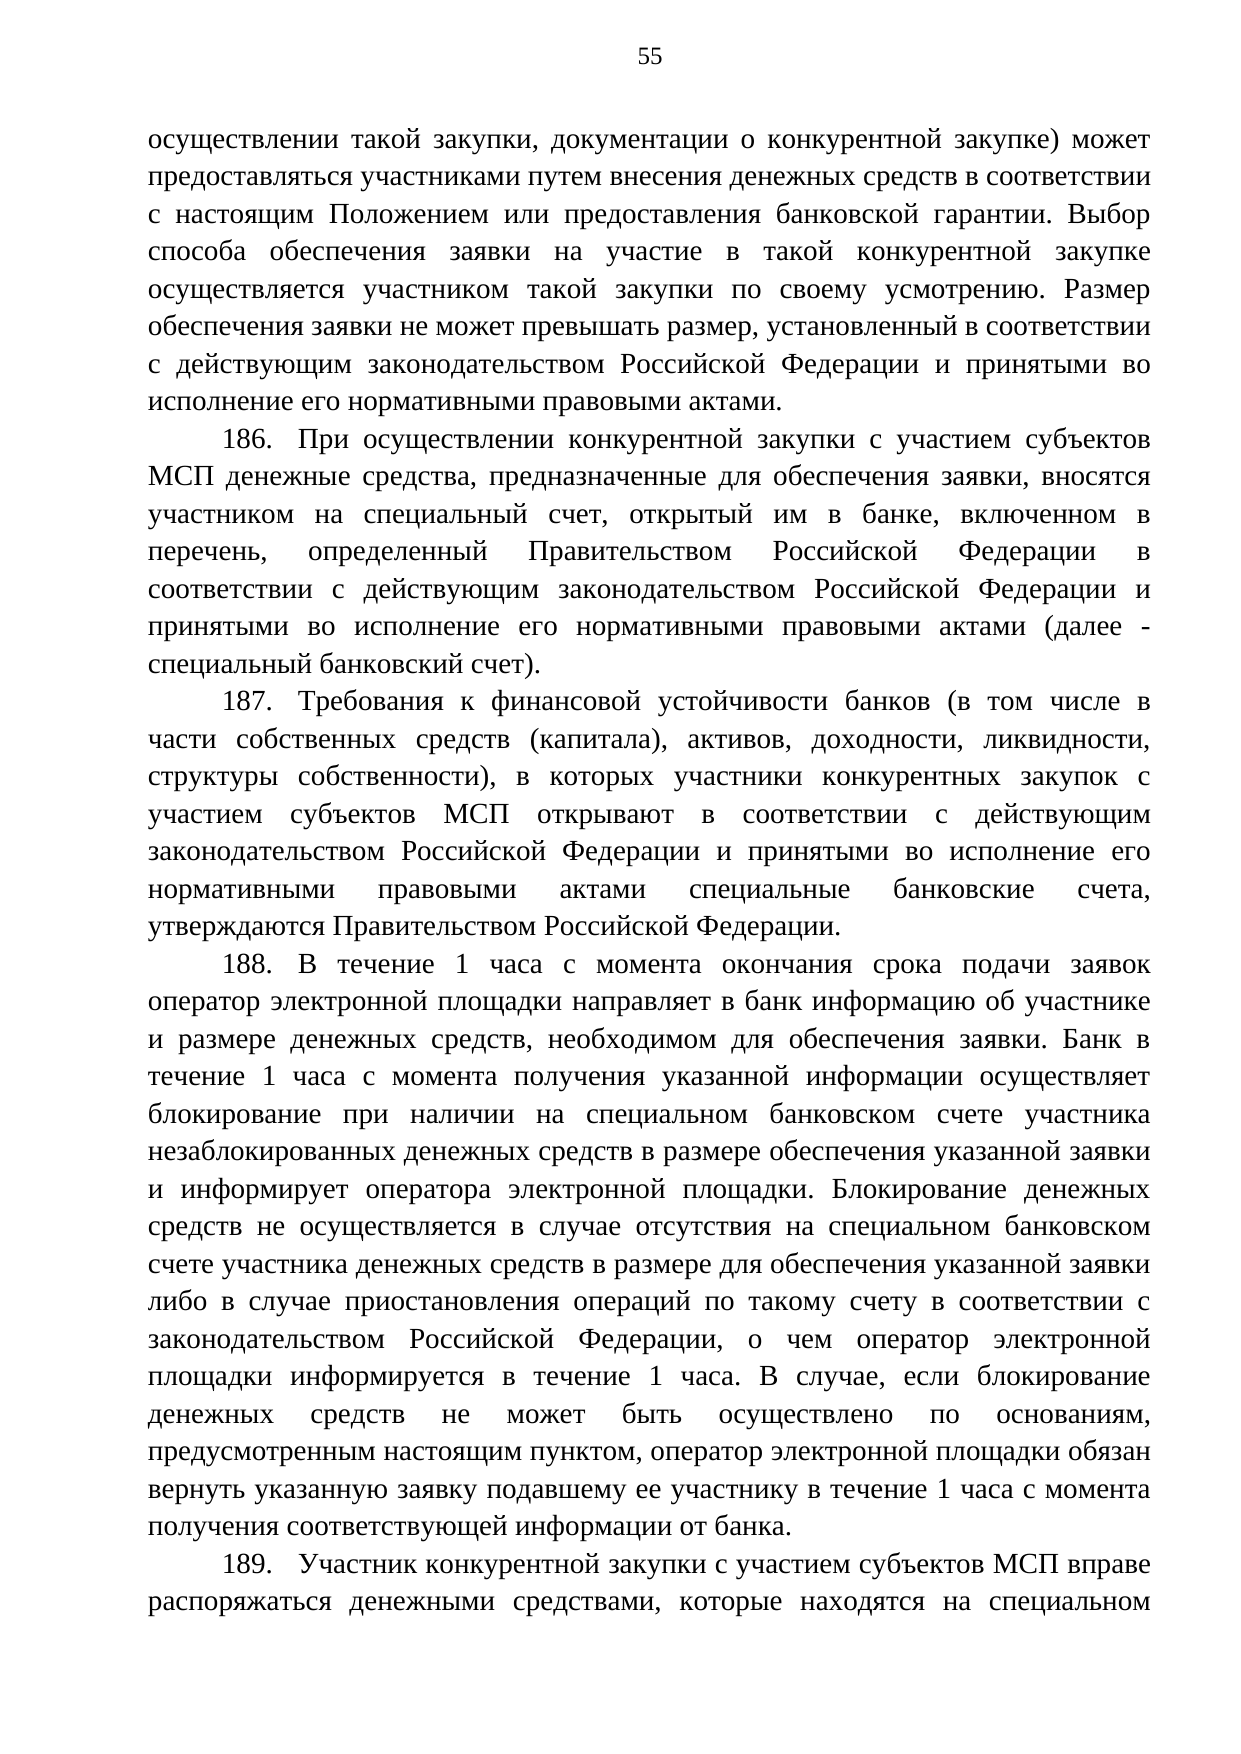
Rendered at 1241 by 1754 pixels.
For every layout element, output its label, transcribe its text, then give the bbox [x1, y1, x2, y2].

list В течение 1 часа с момента окончания срока подачи заявок оператор электронной площадки направляет в банк информацию об участнике и размере денежных средств, необходимом для обеспечения заявки. Банк в течение 1 часа с момента получения указанной информации осуществляет блокирование при наличии на специальном банковском счете участника незаблокированных денежных средств в размере обеспечения указанной заявки и информирует оператора электронной площадки. Блокирование денежных средств не осуществляется в случае отсутствия на специальном банковском счете участника денежных средств в размере для обеспечения указанной заявки либо в случае приостановления операций по такому счету в соответствии с законодательством Российской Федерации, о чем оператор электронной площадки информируется в течение 1 часа. В случае, если блокирование денежных средств не может быть осуществлено по основаниям, предусмотренным настоящим пунктом, оператор электронной площадки обязан вернуть указанную заявку подавшему ее участнику в течение 1 часа с момента получения соответствующей информации от банка. [148, 943, 1152, 1543]
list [148, 1543, 1152, 1618]
list При осуществлении конкурентной закупки с участием субъектов МСП денежные средства, предназначенные для обеспечения заявки, вносятся участником на специальный счет, открытый им в банке, включенном в перечень, определенный Правительством Российской Федерации в соответствии с действующим законодательством Российской Федерации и принятыми во исполнение его нормативными правовыми актами (далее - специальный банковский счет). [148, 418, 1152, 681]
list Требования к финансовой устойчивости банков (в том числе в части собственных средств (капитала), активов, доходности, ликвидности, структуры собственности), в которых участники конкурентных закупок с участием субъектов МСП открывают в соответствии с действующим законодательством Российской Федерации и принятыми во исполнение его нормативными правовыми актами специальные банковские счета, утверждаются Правительством Российской Федерации. [148, 681, 1152, 943]
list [148, 118, 1152, 418]
